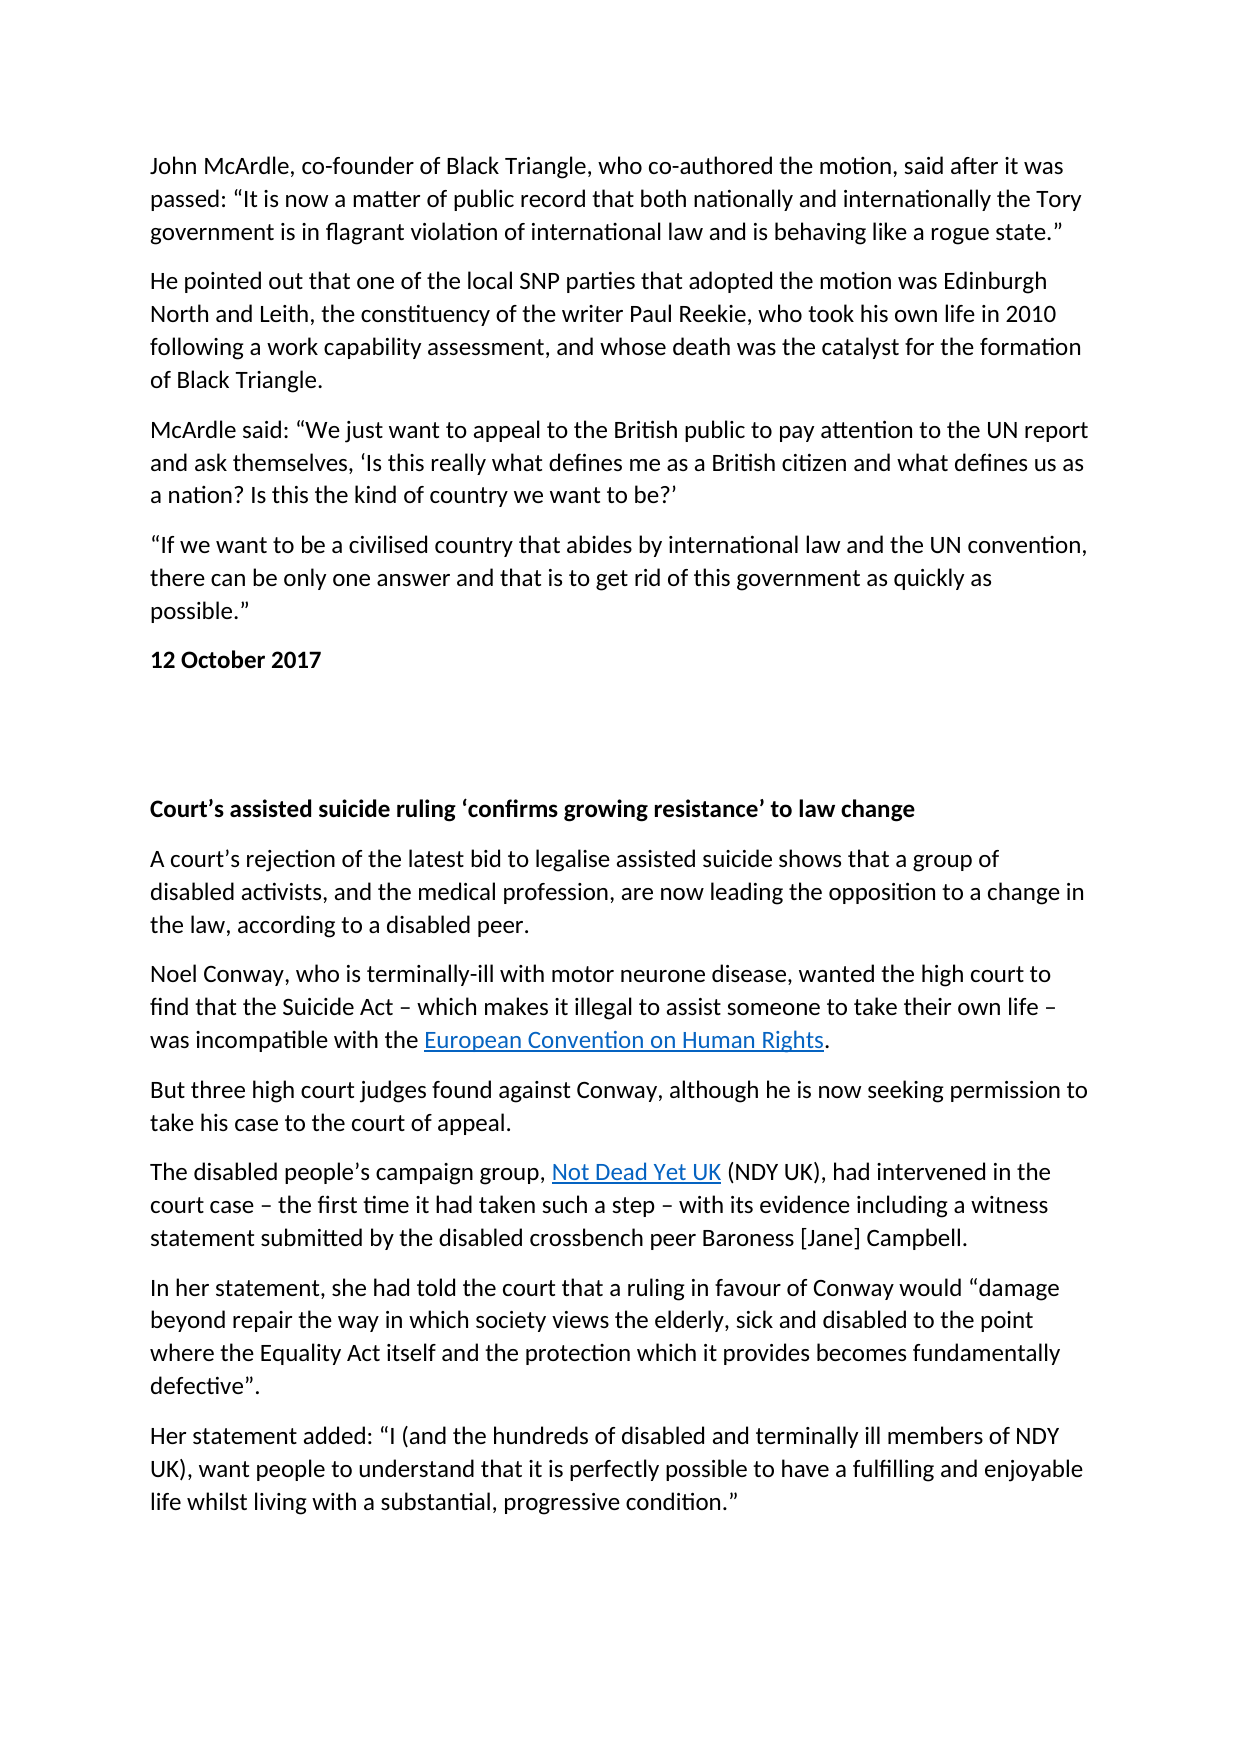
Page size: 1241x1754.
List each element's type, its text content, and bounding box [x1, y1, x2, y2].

text John McArdle, co-founder of Black Triangle, who co-authored the motion, said after it was passed: “It is now a matter of public record that both nationally and internationally the Tory government is in flagrant violation of international law and is behaving like a rogue state.” [150, 150, 1090, 246]
text Her statement added: “I (and the hundreds of disabled and terminally ill members of NDY UK), want people to understand that it is perfectly possible to have a fulfilling and enjoyable life whilst living with a substantial, progressive condition.” [150, 1420, 1090, 1516]
text But three high court judges found against Conway, although he is now seeking permission to take his case to the court of appeal. [150, 1074, 1090, 1137]
text 12 October 2017 [150, 644, 1090, 675]
text In her statement, she had told the court that a ruling in favour of Conway would “damage beyond repair the way in which society views the elderly, sick and disabled to the point where the Equality Act itself and the protection which it provides becomes fundamentally defective”. [150, 1272, 1090, 1401]
text McArdle said: “We just want to appeal to the British public to pay attention to the UN report and ask themselves, ‘Is this really what defines me as a British citizen and what defines us as a nation? Is this the kind of country we want to be?’ [150, 414, 1090, 510]
text A court’s rejection of the latest bid to legalise assisted suicide shows that a group of disabled activists, and the medical profession, are now leading the opposition to a change in the law, according to a disabled peer. [150, 843, 1090, 939]
text The disabled people’s campaign group, Not Dead Yet UK (NDY UK), had intervened in the court case – the first time it had taken such a step – with its evidence including a witness statement submitted by the disabled crossbench peer Baroness [Jane] Campbell. [150, 1156, 1090, 1253]
text “If we want to be a civilised country that abides by international law and the UN convention, there can be only one answer and that is to get rid of this government as quickly as possible.” [150, 529, 1090, 626]
text Noel Conway, who is terminally-ill with motor neurone disease, wanted the high court to find that the Suicide Act – which makes it illegal to assist someone to take their own life – was incompatible with the European Convention on Human Rights. [150, 958, 1090, 1055]
text Court’s assisted suicide ruling ‘confirms growing resistance’ to law change [150, 793, 1090, 824]
text He pointed out that one of the local SNP parties that adopted the motion was Edinburgh North and Leith, the constituency of the writer Paul Reekie, who took his own life in 2010 following a work capability assessment, and whose death was the catalyst for the formation of Black Triangle. [150, 265, 1090, 395]
